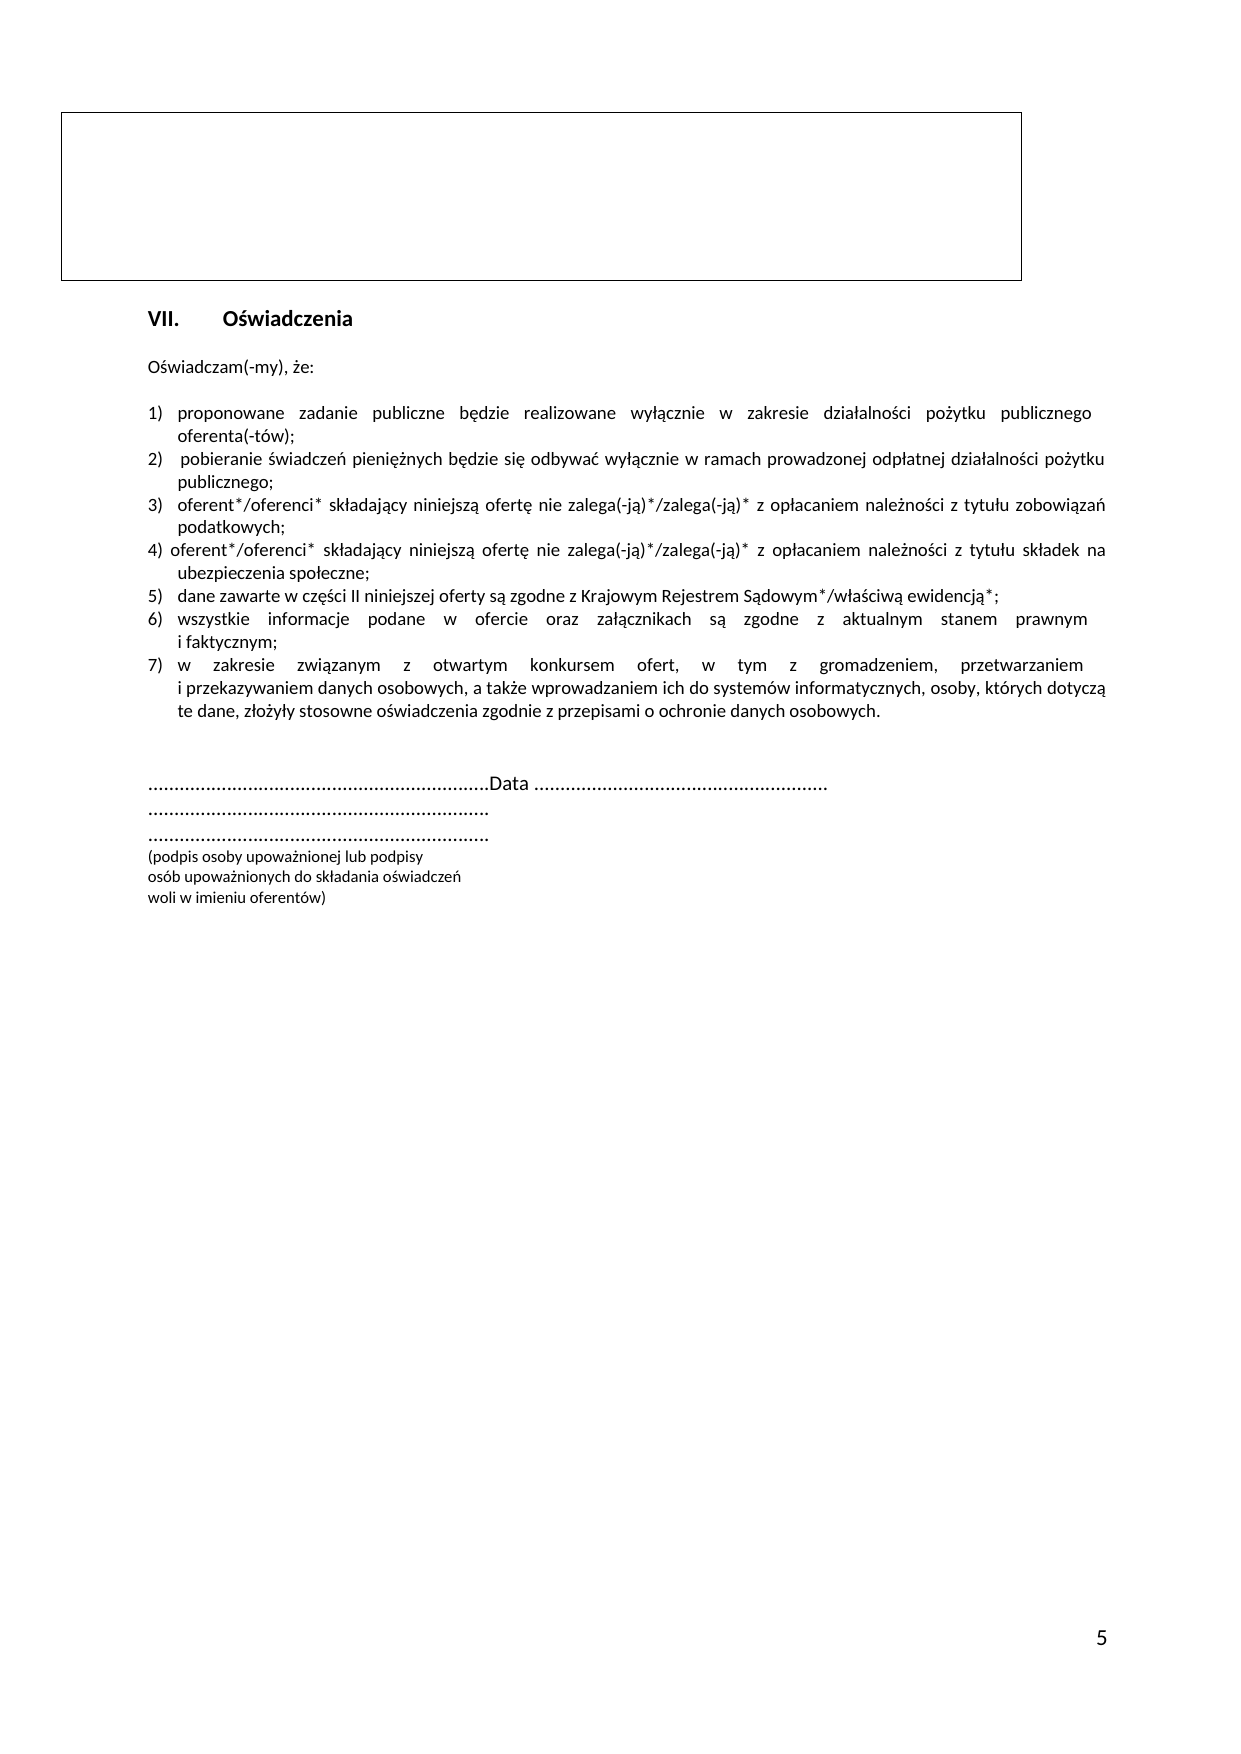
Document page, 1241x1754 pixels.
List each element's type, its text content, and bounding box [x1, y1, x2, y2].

text 4) oferent*/oferenci* składający niniejszą ofertę nie zalega(-ją)*/zalega(-ją)* z opłacaniem należności z tytułu składek na ubezpieczenia społeczne; [148, 538, 1107, 584]
text (podpis osoby upoważnionej lub podpisy [148, 846, 1107, 867]
text osób upoważnionych do składania oświadczeń [148, 867, 1107, 887]
text 2) pobieranie świadczeń pieniężnych będzie się odbywać wyłącznie w ramach prowadzonej odpłatnej działalności pożytku publicznego; [148, 447, 1107, 493]
text ................................................................. [148, 796, 1107, 821]
text 1) proponowane zadanie publiczne będzie realizowane wyłącznie w zakresie działalności pożytku publicznego oferenta(-tów); [148, 401, 1107, 447]
text 5) dane zawarte w części II niniejszej oferty są zgodne z Krajowym Rejestrem Sądowym*/właściwą ewidencją*; [148, 584, 1107, 607]
text Oświadczam(-my), że: [148, 355, 1107, 378]
text VII. Oświadczenia [148, 304, 1107, 332]
text woli w imieniu oferentów) [148, 887, 1107, 907]
text 3) oferent*/oferenci* składający niniejszą ofertę nie zalega(-ją)*/zalega(-ją)* z opłacaniem należności z tytułu zobowiązań podatkowych; [148, 493, 1107, 538]
text ................................................................. [148, 821, 1107, 846]
text 7) w zakresie związanym z otwartym konkursem ofert, w tym z gromadzeniem, przetwarzaniem i przekazywaniem danych osobowych, a także wprowadzaniem ich do systemów informatycznych, osoby, których dotyczą te dane, złożyły stosowne oświadczenia zgodnie z przepisami o ochronie danych osobowych. [148, 653, 1107, 722]
text 6) wszystkie informacje podane w ofercie oraz załącznikach są zgodne z aktualnym stanem prawnym i faktycznym; [148, 607, 1107, 653]
table_cell [62, 113, 1021, 280]
text .................................................................Data ........................................................ [148, 770, 1107, 796]
